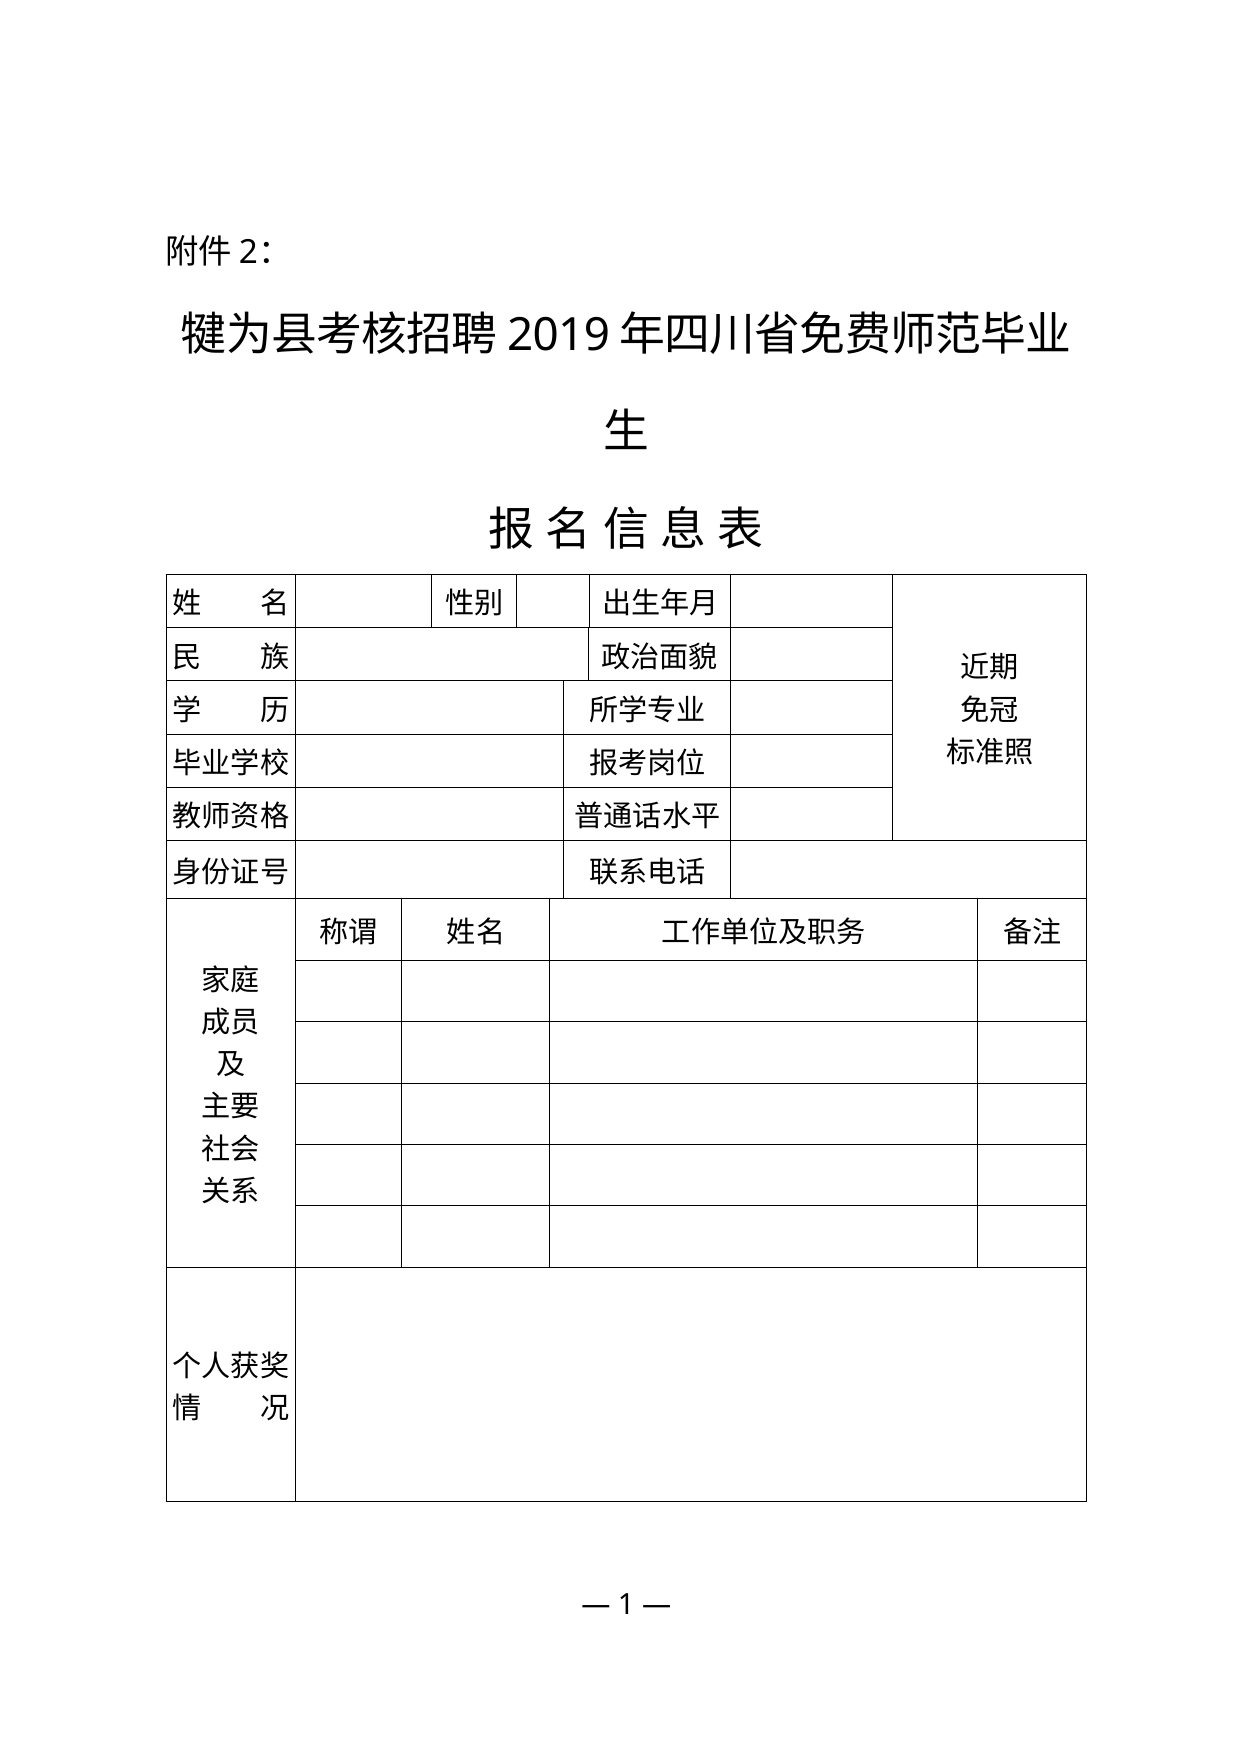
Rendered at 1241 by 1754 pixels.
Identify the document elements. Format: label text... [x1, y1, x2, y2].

table_cell 姓名 [402, 899, 549, 960]
text 报名信息表 [165, 477, 1087, 574]
table_cell 备注 [978, 899, 1086, 960]
table_cell [296, 961, 401, 1021]
table_cell [550, 1022, 977, 1082]
table_cell [296, 1145, 401, 1205]
table_cell 身份证号 [167, 841, 295, 898]
table_cell [296, 1206, 401, 1267]
table_cell [402, 1084, 549, 1144]
table_cell [978, 1022, 1086, 1082]
table_cell 所学专业 [564, 681, 730, 733]
table_cell [731, 628, 892, 680]
table_cell 称谓 [296, 899, 401, 960]
table_header 姓 名 [167, 575, 295, 627]
text 犍为县考核招聘2019年四川省免费师范毕业生 [165, 282, 1087, 477]
table_cell 家庭 成员 及 主要 社会 关系 [167, 899, 295, 1267]
table_cell [731, 681, 892, 733]
table_cell [296, 1084, 401, 1144]
table_cell 个人获奖 情 况 [167, 1268, 295, 1501]
table_cell [731, 735, 892, 787]
table_header [296, 575, 431, 627]
table_header 出生年月 [590, 575, 730, 627]
table_cell 毕业学校 [167, 735, 295, 787]
table_cell [978, 961, 1086, 1021]
table_cell [978, 1145, 1086, 1205]
table_cell [402, 1022, 549, 1082]
table_cell [402, 1206, 549, 1267]
table_cell 联系电话 [564, 841, 730, 898]
table_cell [296, 735, 563, 787]
table_cell [296, 681, 563, 733]
table_cell 工作单位及职务 [550, 899, 977, 960]
table_header [731, 575, 892, 627]
table_cell [550, 961, 977, 1021]
table_cell 政治面貌 [589, 628, 730, 680]
table_header 近期 免冠 标准照 [893, 575, 1086, 840]
table_cell 普通话水平 [564, 788, 730, 840]
table_cell 民 族 [167, 628, 295, 680]
table_header 性别 [432, 575, 516, 627]
table_cell [978, 1206, 1086, 1267]
table_cell 教师资格 [167, 788, 295, 840]
table_cell 学 历 [167, 681, 295, 733]
table_cell [296, 1268, 1086, 1501]
table_cell [296, 841, 563, 898]
table_cell [296, 1022, 401, 1082]
table_cell [550, 1206, 977, 1267]
table_cell [402, 1145, 549, 1205]
table_cell [731, 841, 1086, 898]
table_cell [296, 788, 563, 840]
table_cell [550, 1145, 977, 1205]
table_cell [402, 961, 549, 1021]
table_cell [978, 1084, 1086, 1144]
table_cell [731, 788, 892, 840]
table_cell [296, 628, 588, 680]
table_header [517, 575, 589, 627]
table_cell [550, 1084, 977, 1144]
table_cell 报考岗位 [564, 735, 730, 787]
text 附件2： [165, 217, 1087, 282]
